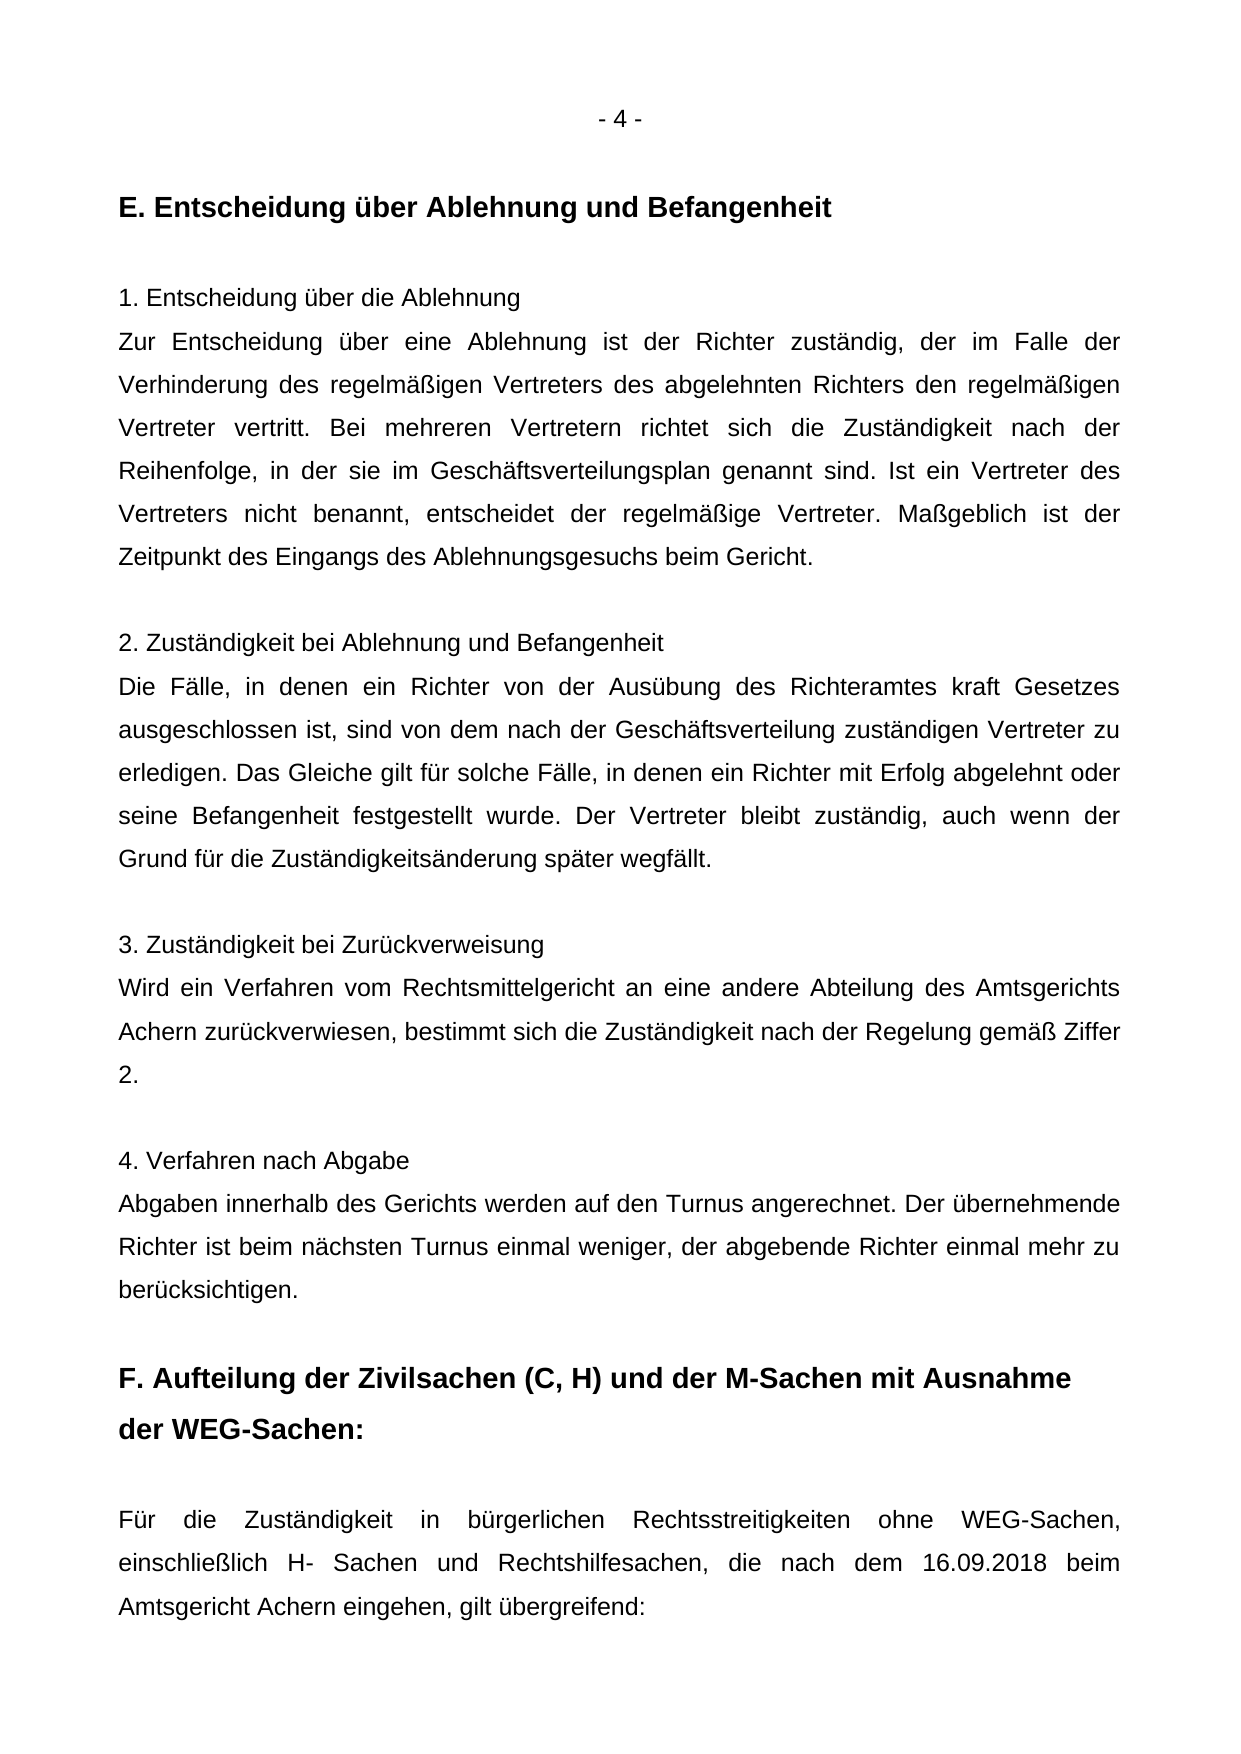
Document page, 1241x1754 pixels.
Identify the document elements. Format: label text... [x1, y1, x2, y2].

text Wird ein Verfahren vom Rechtsmittelgericht an eine andere Abteilung des Amtsgerichts Achern zurückverwiesen, bestimmt sich die Zuständigkeit nach der Regelung gemäß Ziffer 2. [118, 973, 1122, 1088]
text Die Fälle, in denen ein Richter von der Ausübung des Richteramtes kraft Gesetzes ausgeschlossen ist, sind von dem nach der Geschäftsverteilung zuständigen Vertreter zu erledigen. Das Gleiche gilt für solche Fälle, in denen ein Richter mit Erfolg abgelehnt oder seine Befangenheit festgestellt wurde. Der Vertreter bleibt zuständig, auch wenn der Grund für die Zuständigkeitsänderung später wegfällt. [118, 672, 1122, 873]
text 1. Entscheidung über die Ablehnung [118, 283, 1122, 312]
text 2. Zuständigkeit bei Ablehnung und Befangenheit [118, 628, 1122, 657]
text F. Aufteilung der Zivilsachen (C, H) und der M-Sachen mit Ausnahme [118, 1362, 1122, 1395]
text Für die Zuständigkeit in bürgerlichen Rechtsstreitigkeiten ohne WEG-Sachen, einschließlich H- Sachen und Rechtshilfesachen, die nach dem 16.09.2018 beim Amtsgericht Achern eingehen, gilt übergreifend: [118, 1505, 1122, 1620]
text der WEG-Sachen: [118, 1412, 1122, 1445]
text Zur Entscheidung über eine Ablehnung ist der Richter zuständig, der im Falle der Verhinderung des regelmäßigen Vertreters des abgelehnten Richters den regelmäßigen Vertreter vertritt. Bei mehreren Vertretern richtet sich die Zuständigkeit nach der Reihenfolge, in der sie im Geschäftsverteilungsplan genannt sind. Ist ein Vertreter des Vertreters nicht benannt, entscheidet der regelmäßige Vertreter. Maßgeblich ist der Zeitpunkt des Eingangs des Ablehnungsgesuchs beim Gericht. [118, 327, 1122, 571]
text 4. Verfahren nach Abgabe [118, 1146, 1122, 1175]
text E. Entscheidung über Ablehnung und Befangenheit [118, 190, 1122, 223]
text Abgaben innerhalb des Gerichts werden auf den Turnus angerechnet. Der übernehmende Richter ist beim nächsten Turnus einmal weniger, der abgebende Richter einmal mehr zu berücksichtigen. [118, 1189, 1122, 1304]
text 3. Zuständigkeit bei Zurückverweisung [118, 930, 1122, 959]
